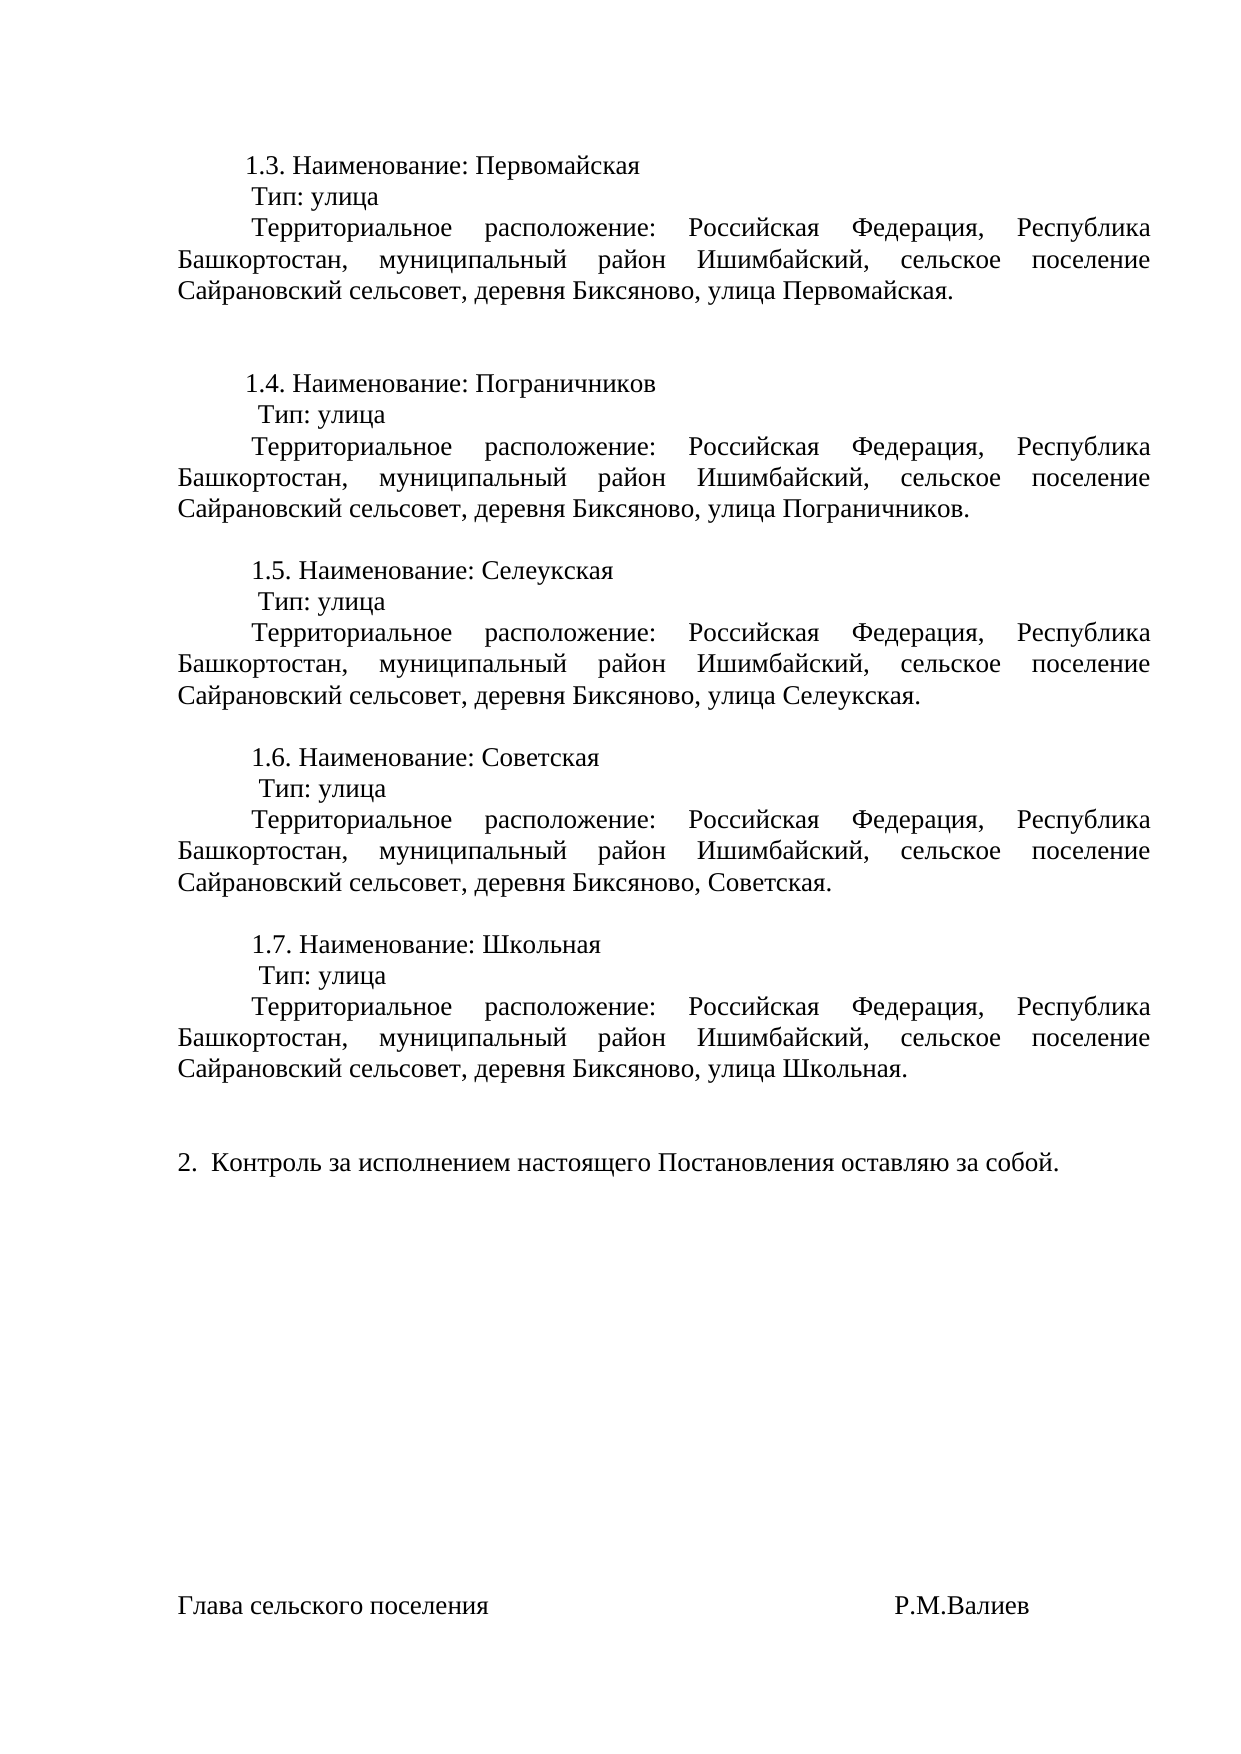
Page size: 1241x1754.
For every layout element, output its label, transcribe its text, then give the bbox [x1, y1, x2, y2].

text Территориальное расположение: Российская Федерация, Республика Башкортостан, муниципальный район Ишимбайский, сельское поселение Сайрановский сельсовет, деревня Биксяново, улица Первомайская. [177, 212, 1152, 305]
text Тип: улица [177, 398, 1152, 429]
text 1.6. Наименование: Советская [177, 741, 1152, 772]
text Территориальное расположение: Российская Федерация, Республика Башкортостан, муниципальный район Ишимбайский, сельское поселение Сайрановский сельсовет, деревня Биксяново, улица Селеукская. [177, 616, 1152, 710]
text 1.5. Наименование: Селеукская [177, 554, 1152, 585]
text 1.4. Наименование: Пограничников [177, 305, 1152, 398]
text Тип: улица [177, 180, 1152, 212]
text Тип: улица [177, 585, 1152, 616]
text Территориальное расположение: Российская Федерация, Республика Башкортостан, муниципальный район Ишимбайский, сельское поселение Сайрановский сельсовет, деревня Биксяново, улица Пограничников. [177, 429, 1152, 523]
text 1.3. Наименование: Первомайская [177, 118, 1152, 180]
text 1.7. Наименование: Школьная [177, 897, 1152, 959]
text Глава сельского поселения Р.М.Валиев [177, 1527, 1152, 1620]
text Территориальное расположение: Российская Федерация, Республика Башкортостан, муниципальный район Ишимбайский, сельское поселение Сайрановский сельсовет, деревня Биксяново, Советская. [177, 803, 1152, 897]
text Тип: улица [177, 959, 1152, 990]
text Территориальное расположение: Российская Федерация, Республика Башкортостан, муниципальный район Ишимбайский, сельское поселение Сайрановский сельсовет, деревня Биксяново, улица Школьная. [177, 990, 1152, 1084]
text Тип: улица [177, 772, 1152, 803]
text 2. Контроль за исполнением настоящего Постановления оставляю за собой. [177, 1146, 1152, 1177]
